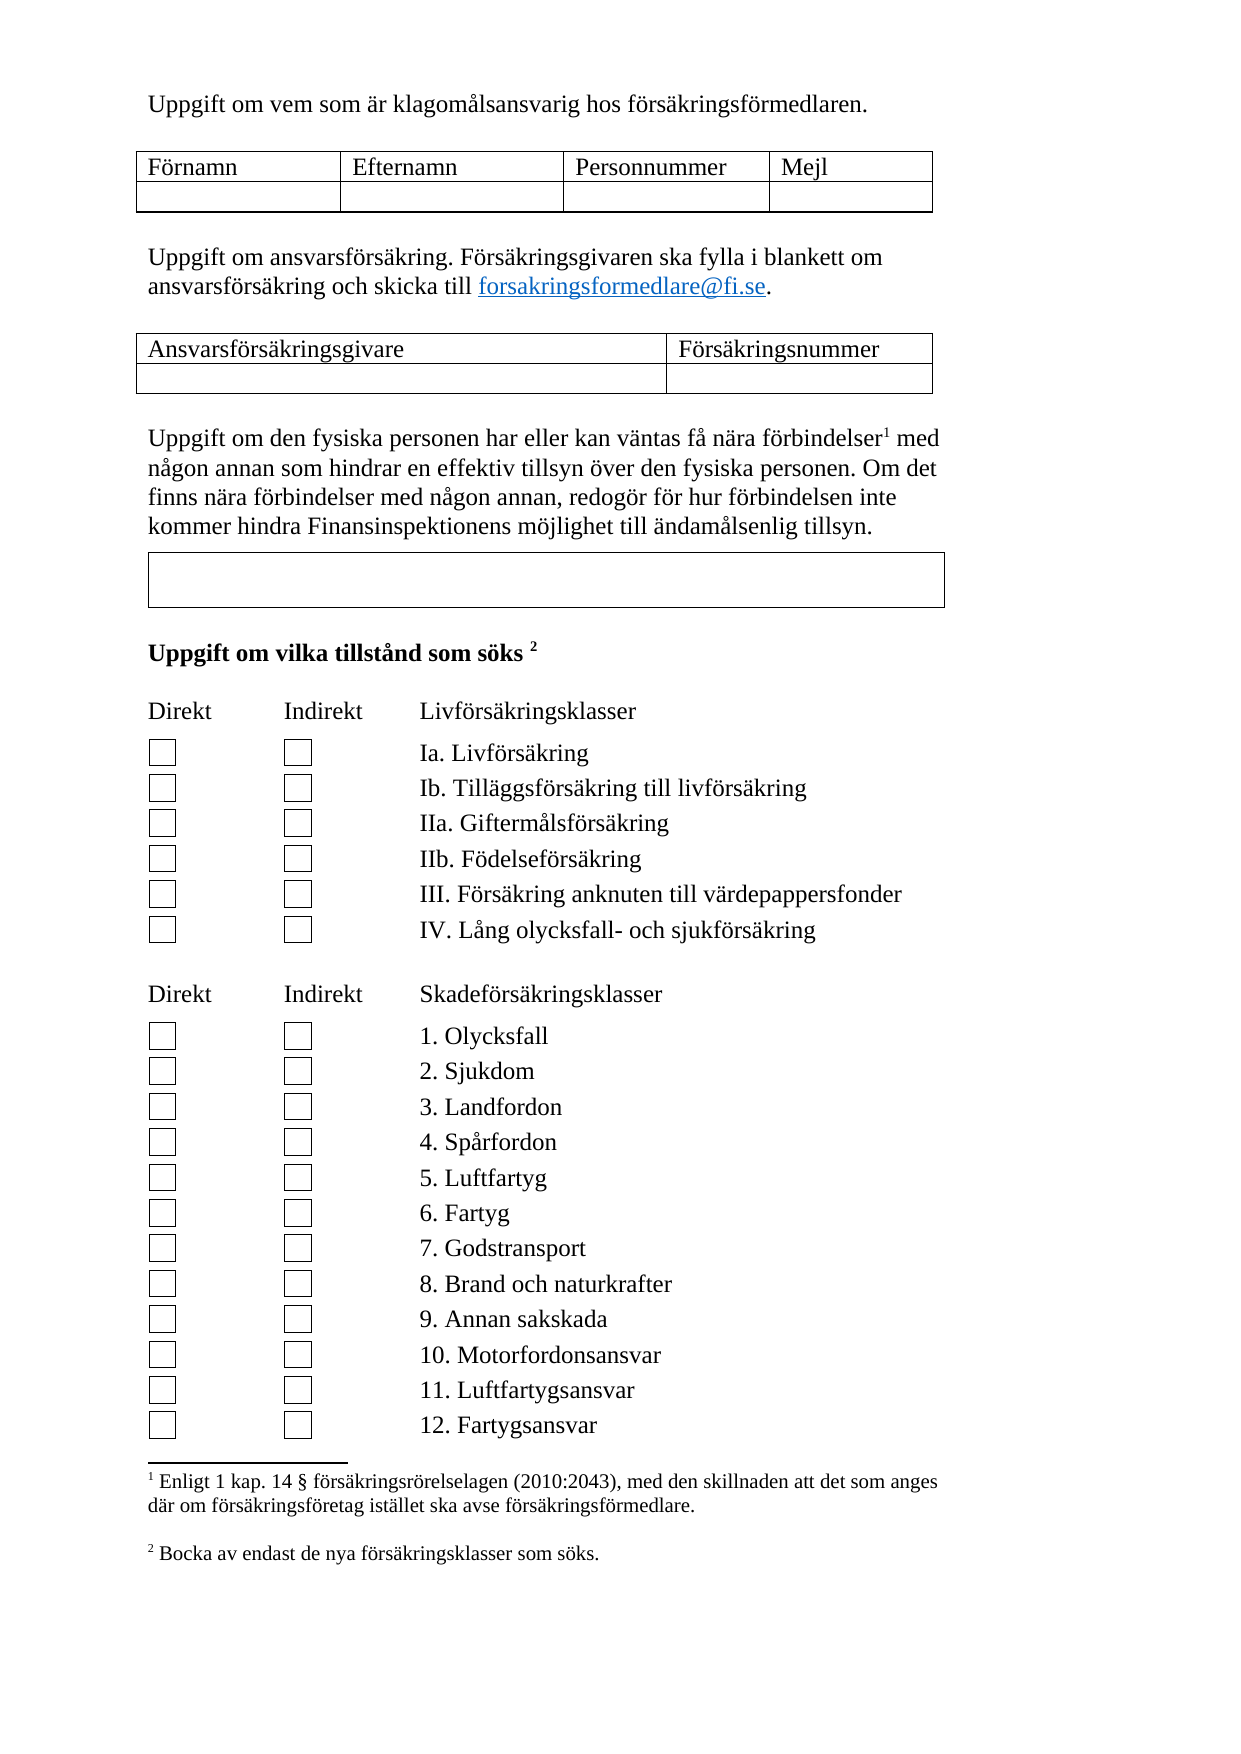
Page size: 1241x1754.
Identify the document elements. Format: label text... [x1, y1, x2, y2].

table_cell [667, 364, 932, 393]
table_header Personnummer [564, 152, 769, 181]
text Uppgift om vem som är klagomålsansvarig hos försäkringsförmedlaren. [148, 89, 1048, 118]
text 2. Sjukdom [148, 1056, 945, 1085]
text Ib. Tilläggsförsäkring till livförsäkring [148, 773, 945, 802]
text Direkt Indirekt Skadeförsäkringsklasser [148, 979, 945, 1008]
text 9. Annan sakskada [148, 1304, 945, 1333]
table_header Försäkringsnummer [667, 334, 932, 363]
text 4. Spårfordon [148, 1127, 945, 1156]
text 3. Landfordon [148, 1091, 945, 1121]
text Direkt Indirekt Livförsäkringsklasser [148, 696, 945, 725]
text 6. Fartyg [148, 1198, 945, 1227]
text IIb. Födelseförsäkring [148, 843, 945, 873]
text 5. Luftfartyg [148, 1162, 945, 1191]
table_cell [770, 182, 932, 211]
text 12. Fartygsansvar [148, 1410, 945, 1439]
text IV. Lång olycksfall- och sjukförsäkring [148, 914, 945, 943]
text IIa. Giftermålsförsäkring [148, 808, 945, 837]
table_cell [137, 364, 666, 393]
table_header Mejl [770, 152, 932, 181]
text III. Försäkring anknuten till värdepappersfonder [148, 879, 945, 908]
table_cell [137, 182, 340, 211]
text Uppgift om vilka tillstånd som söks [148, 637, 945, 666]
text 8. Brand och naturkrafter [148, 1268, 945, 1298]
text 7. Godstransport [148, 1233, 945, 1262]
text 10. Motorfordonsansvar [148, 1339, 945, 1368]
table_header Förnamn [137, 152, 340, 181]
table_header [149, 553, 944, 607]
text Uppgift om ansvarsförsäkring. Försäkringsgivaren ska fylla i blankett om ansvarsförsäkring och skicka till forsakringsformedlare@fi.se. [148, 241, 945, 299]
text Uppgift om den fysiska personen har eller kan väntas få nära förbindelser med någon annan som hindrar en effektiv tillsyn över den fysiska personen. Om det finns nära förbindelser med någon annan, redogör för hur förbindelsen inte kommer hindra Finansinspektionens möjlighet till ändamålsenlig tillsyn. [148, 423, 945, 540]
text 1. Olycksfall [148, 1021, 945, 1050]
table_cell [564, 182, 769, 211]
table_cell [341, 182, 563, 211]
text Ia. Livförsäkring [148, 737, 945, 766]
text 11. Luftfartygsansvar [148, 1375, 945, 1404]
table_header Ansvarsförsäkringsgivare [137, 334, 666, 363]
table_header Efternamn [341, 152, 563, 181]
